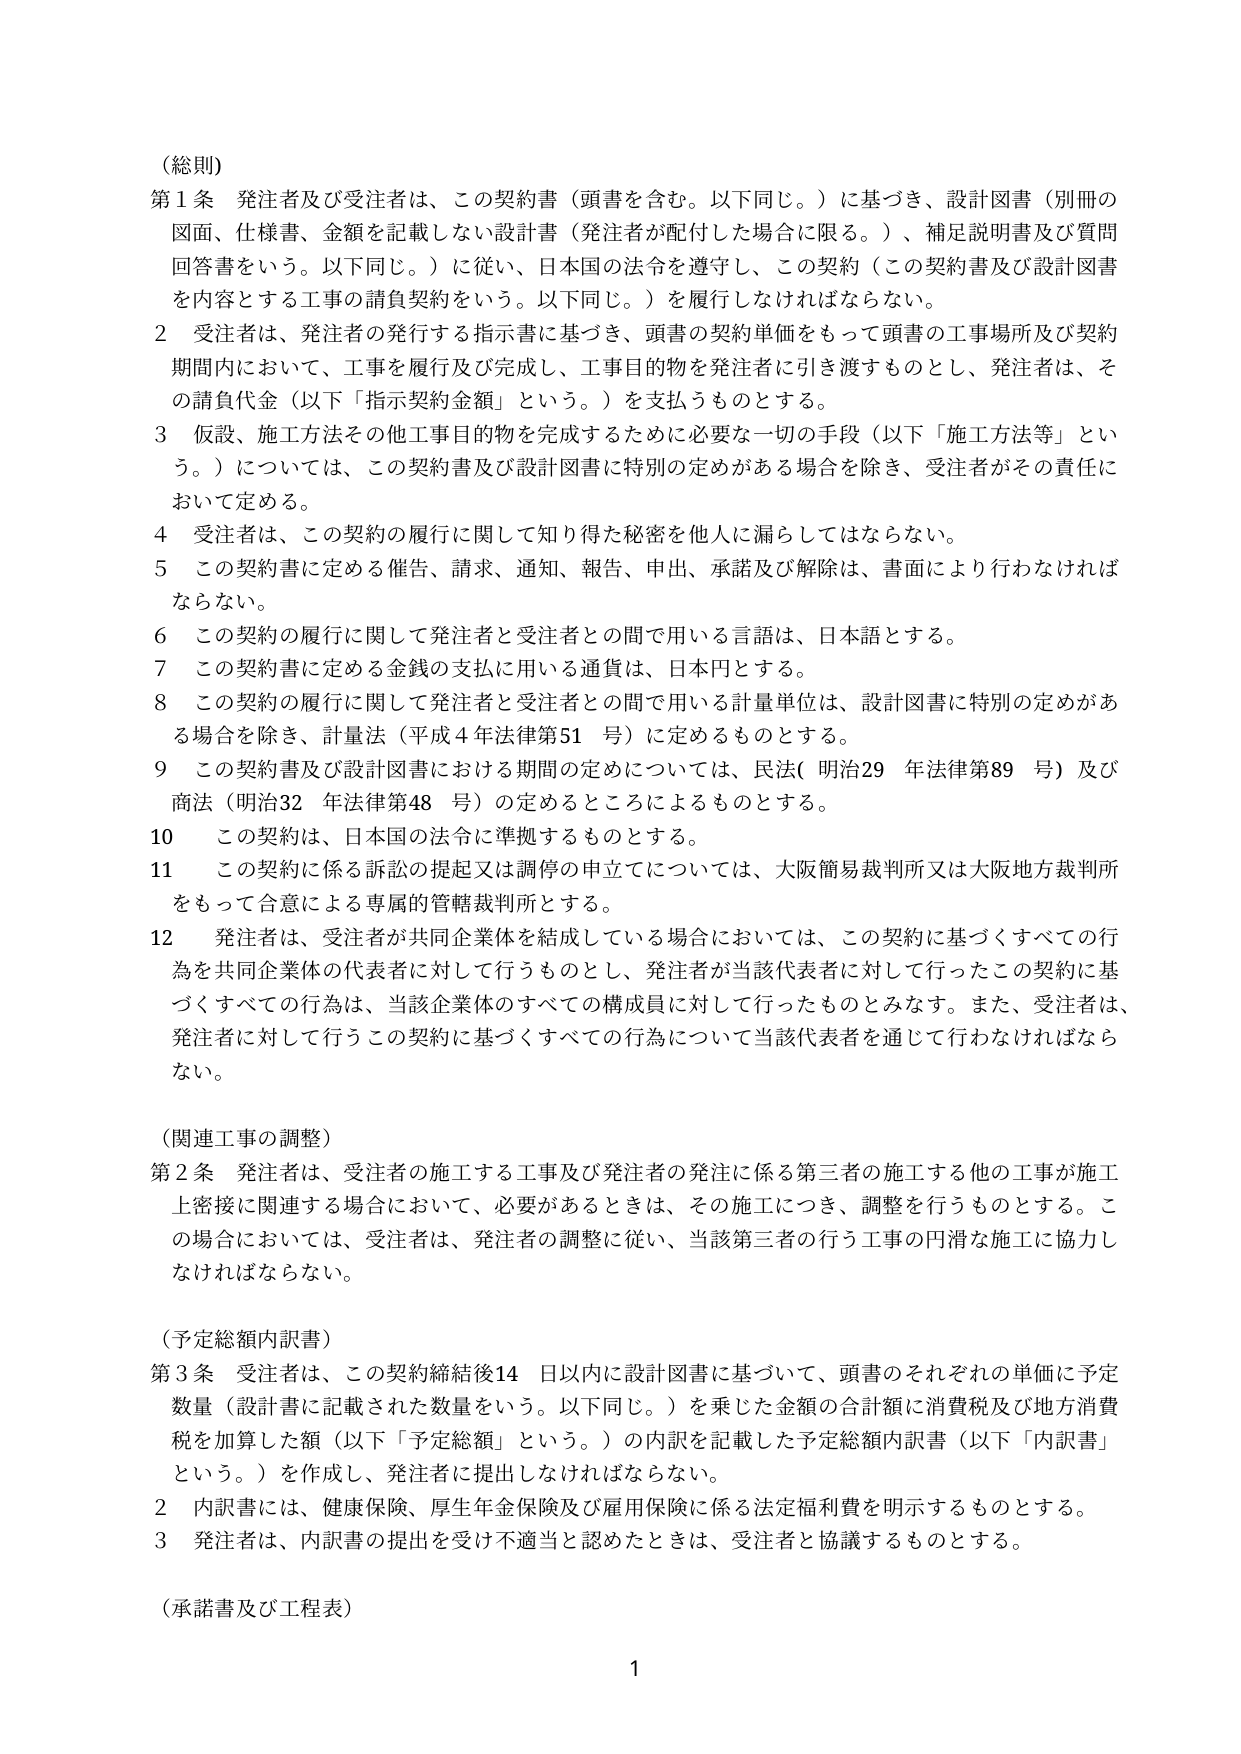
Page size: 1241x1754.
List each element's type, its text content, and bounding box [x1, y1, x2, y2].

text ３ 仮設、施工方法その他工事目的物を完成するために必要な一切の手段（以下「施工方法等｣という。）については、この契約書及び設計図書に特別の定めがある場合を除き、受注者がその責任において定める。 [150, 416, 1120, 517]
text 第１条 発注者及び受注者は、この契約書（頭書を含む。以下同じ。）に基づき、設計図書（別冊の図面、仕様書、金額を記載しない設計書（発注者が配付した場合に限る。）、補足説明書及び質問回答書をいう。以下同じ。）に従い、日本国の法令を遵守し、この契約（この契約書及び設計図書を内容とする工事の請負契約をいう。以下同じ。）を履行しなければならない。 [150, 181, 1120, 316]
text （予定総額内訳書） [150, 1322, 1120, 1355]
text 11 この契約に係る訴訟の提起又は調停の申立てについては、大阪簡易裁判所又は大阪地方裁判所をもって合意による専属的管轄裁判所とする。 [150, 852, 1120, 919]
text （承諾書及び工程表） [150, 1590, 1120, 1624]
text （総則) [150, 148, 1120, 181]
text ８ この契約の履行に関して発注者と受注者との間で用いる計量単位は、設計図書に特別の定めがある場合を除き、計量法（平成４年法律第51号）に定めるものとする。 [150, 684, 1120, 752]
text ５ この契約書に定める催告、請求、通知、報告、申出、承諾及び解除は、書面により行わなければならない。 [150, 550, 1120, 617]
text ４ 受注者は、この契約の履行に関して知り得た秘密を他人に漏らしてはならない。 [150, 517, 1120, 550]
text 第２条 発注者は、受注者の施工する工事及び発注者の発注に係る第三者の施工する他の工事が施工上密接に関連する場合において、必要があるときは、その施工につき、調整を行うものとする。この場合においては、受注者は、発注者の調整に従い、当該第三者の行う工事の円滑な施工に協力しなければならない。 [150, 1154, 1120, 1288]
text （関連工事の調整） [150, 1121, 1120, 1154]
text 10 この契約は、日本国の法令に準拠するものとする。 [150, 819, 1120, 852]
text 第３条 受注者は、この契約締結後14日以内に設計図書に基づいて、頭書のそれぞれの単価に予定数量（設計書に記載された数量をいう。以下同じ。）を乗じた金額の合計額に消費税及び地方消費税を加算した額（以下「予定総額」という。）の内訳を記載した予定総額内訳書（以下「内訳書」という。）を作成し、発注者に提出しなければならない。 [150, 1355, 1120, 1489]
text ２ 内訳書には、健康保険、厚生年金保険及び雇用保険に係る法定福利費を明示するものとする。 [150, 1489, 1120, 1523]
text 12 発注者は、受注者が共同企業体を結成している場合においては、この契約に基づくすべての行為を共同企業体の代表者に対して行うものとし、発注者が当該代表者に対して行ったこの契約に基づくすべての行為は、当該企業体のすべての構成員に対して行ったものとみなす。また、受注者は、発注者に対して行うこの契約に基づくすべての行為について当該代表者を通じて行わなければならない。 [150, 919, 1120, 1087]
text ７ この契約書に定める金銭の支払に用いる通貨は、日本円とする。 [150, 651, 1120, 684]
text ３ 発注者は、内訳書の提出を受け不適当と認めたときは、受注者と協議するものとする。 [150, 1523, 1120, 1557]
text ２ 受注者は、発注者の発行する指示書に基づき、頭書の契約単価をもって頭書の工事場所及び契約期間内において、工事を履行及び完成し、工事目的物を発注者に引き渡すものとし、発注者は、その請負代金（以下「指示契約金額」という。）を支払うものとする。 [150, 316, 1120, 416]
text ６ この契約の履行に関して発注者と受注者との間で用いる言語は、日本語とする。 [150, 617, 1120, 651]
text ９ この契約書及び設計図書における期間の定めについては、民法(明治29年法律第89号)及び商法（明治32年法律第48号）の定めるところによるものとする。 [150, 752, 1120, 819]
